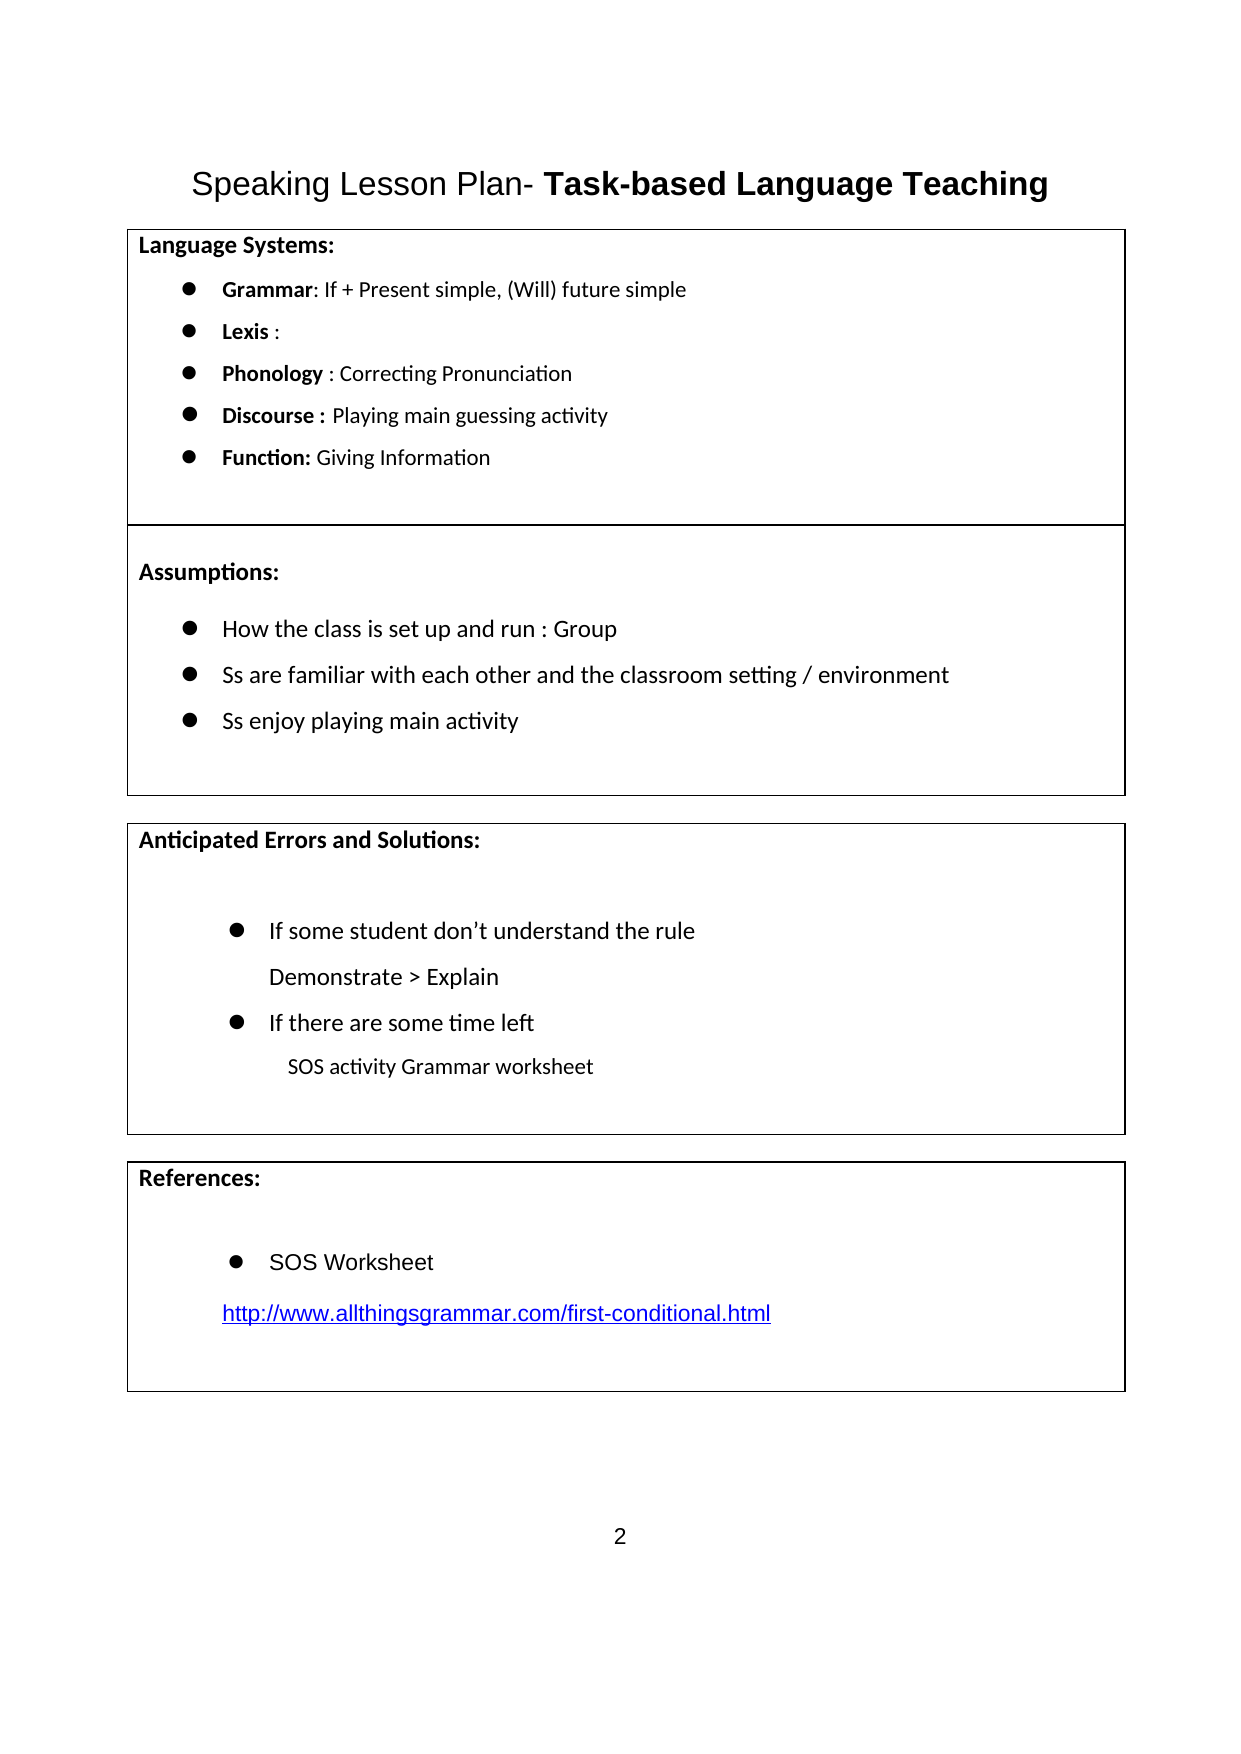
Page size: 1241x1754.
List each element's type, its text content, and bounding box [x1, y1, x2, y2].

table_header References: SOS Worksheet http://www.allthingsgrammar.com/first-conditional.html [128, 1163, 1124, 1391]
table_header Assumptions: How the class is set up and run : Group Ss are familiar with each other and the classroom setting / environment Ss enjoy playing main activity [128, 526, 1124, 795]
table_header Language Systems: Grammar: If + Present simple, (Will) future simple Lexis : Phonology : Correcting Pronunciation Discourse : Playing main guessing activity Function: Giving Information [128, 230, 1124, 524]
table_header Anticipated Errors and Solutions: If some student don’t understand the rule Demonstrate > Explain If there are some time left SOS activity Grammar worksheet [128, 824, 1124, 1134]
